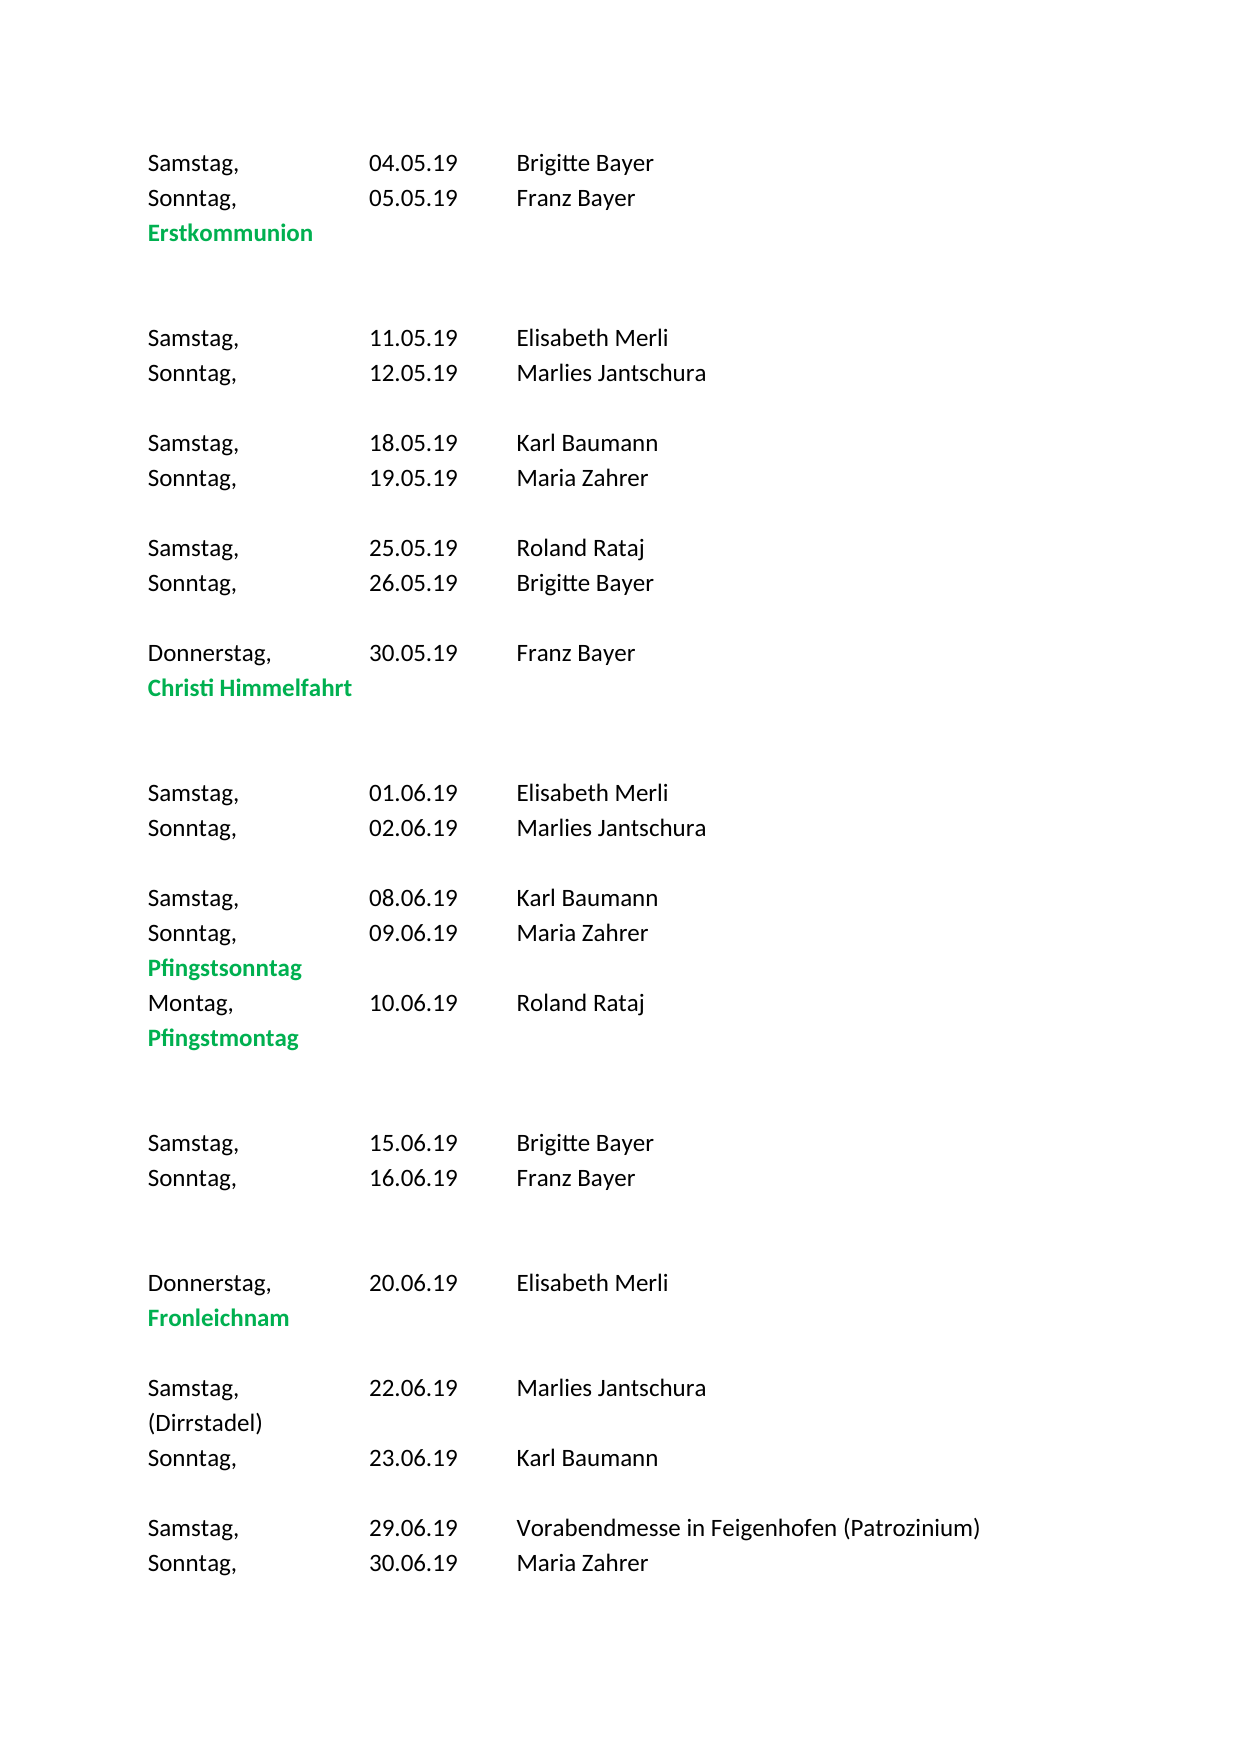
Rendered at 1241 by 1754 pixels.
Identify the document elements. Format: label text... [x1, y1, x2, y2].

text Samstag, 04.05.19 Brigitte Bayer [148, 148, 1093, 178]
text Erstkommunion [148, 218, 1093, 248]
text Montag, 10.06.19 Roland Rataj [148, 988, 1093, 1018]
text Samstag, 15.06.19 Brigitte Bayer [148, 1128, 1093, 1158]
text Sonntag, 23.06.19 Karl Baumann [148, 1443, 1093, 1473]
text Sonntag, 12.05.19 Marlies Jantschura [148, 358, 1093, 388]
text Samstag, 11.05.19 Elisabeth Merli [148, 323, 1093, 353]
text Christi Himmelfahrt [148, 673, 1093, 703]
text Samstag, 29.06.19 Vorabendmesse in Feigenhofen (Patrozinium) [148, 1513, 1093, 1543]
text Sonntag, 30.06.19 Maria Zahrer [148, 1548, 1093, 1578]
text Donnerstag, 20.06.19 Elisabeth Merli [148, 1268, 1093, 1298]
text Donnerstag, 30.05.19 Franz Bayer [148, 638, 1093, 668]
text Samstag, 25.05.19 Roland Rataj [148, 533, 1093, 563]
text Sonntag, 02.06.19 Marlies Jantschura [148, 813, 1093, 843]
text Sonntag, 16.06.19 Franz Bayer [148, 1163, 1093, 1193]
text Sonntag, 05.05.19 Franz Bayer [148, 183, 1093, 213]
text Sonntag, 26.05.19 Brigitte Bayer [148, 568, 1093, 598]
text (Dirrstadel) [148, 1408, 1093, 1438]
text Samstag, 08.06.19 Karl Baumann [148, 883, 1093, 913]
text Samstag, 01.06.19 Elisabeth Merli [148, 778, 1093, 808]
text Pfingstsonntag [148, 953, 1093, 983]
text Samstag, 22.06.19 Marlies Jantschura [148, 1373, 1093, 1403]
text Samstag, 18.05.19 Karl Baumann [148, 428, 1093, 458]
text Pfingstmontag [148, 1023, 1093, 1053]
text Sonntag, 19.05.19 Maria Zahrer [148, 463, 1093, 493]
text Sonntag, 09.06.19 Maria Zahrer [148, 918, 1093, 948]
text Fronleichnam [148, 1303, 1093, 1333]
